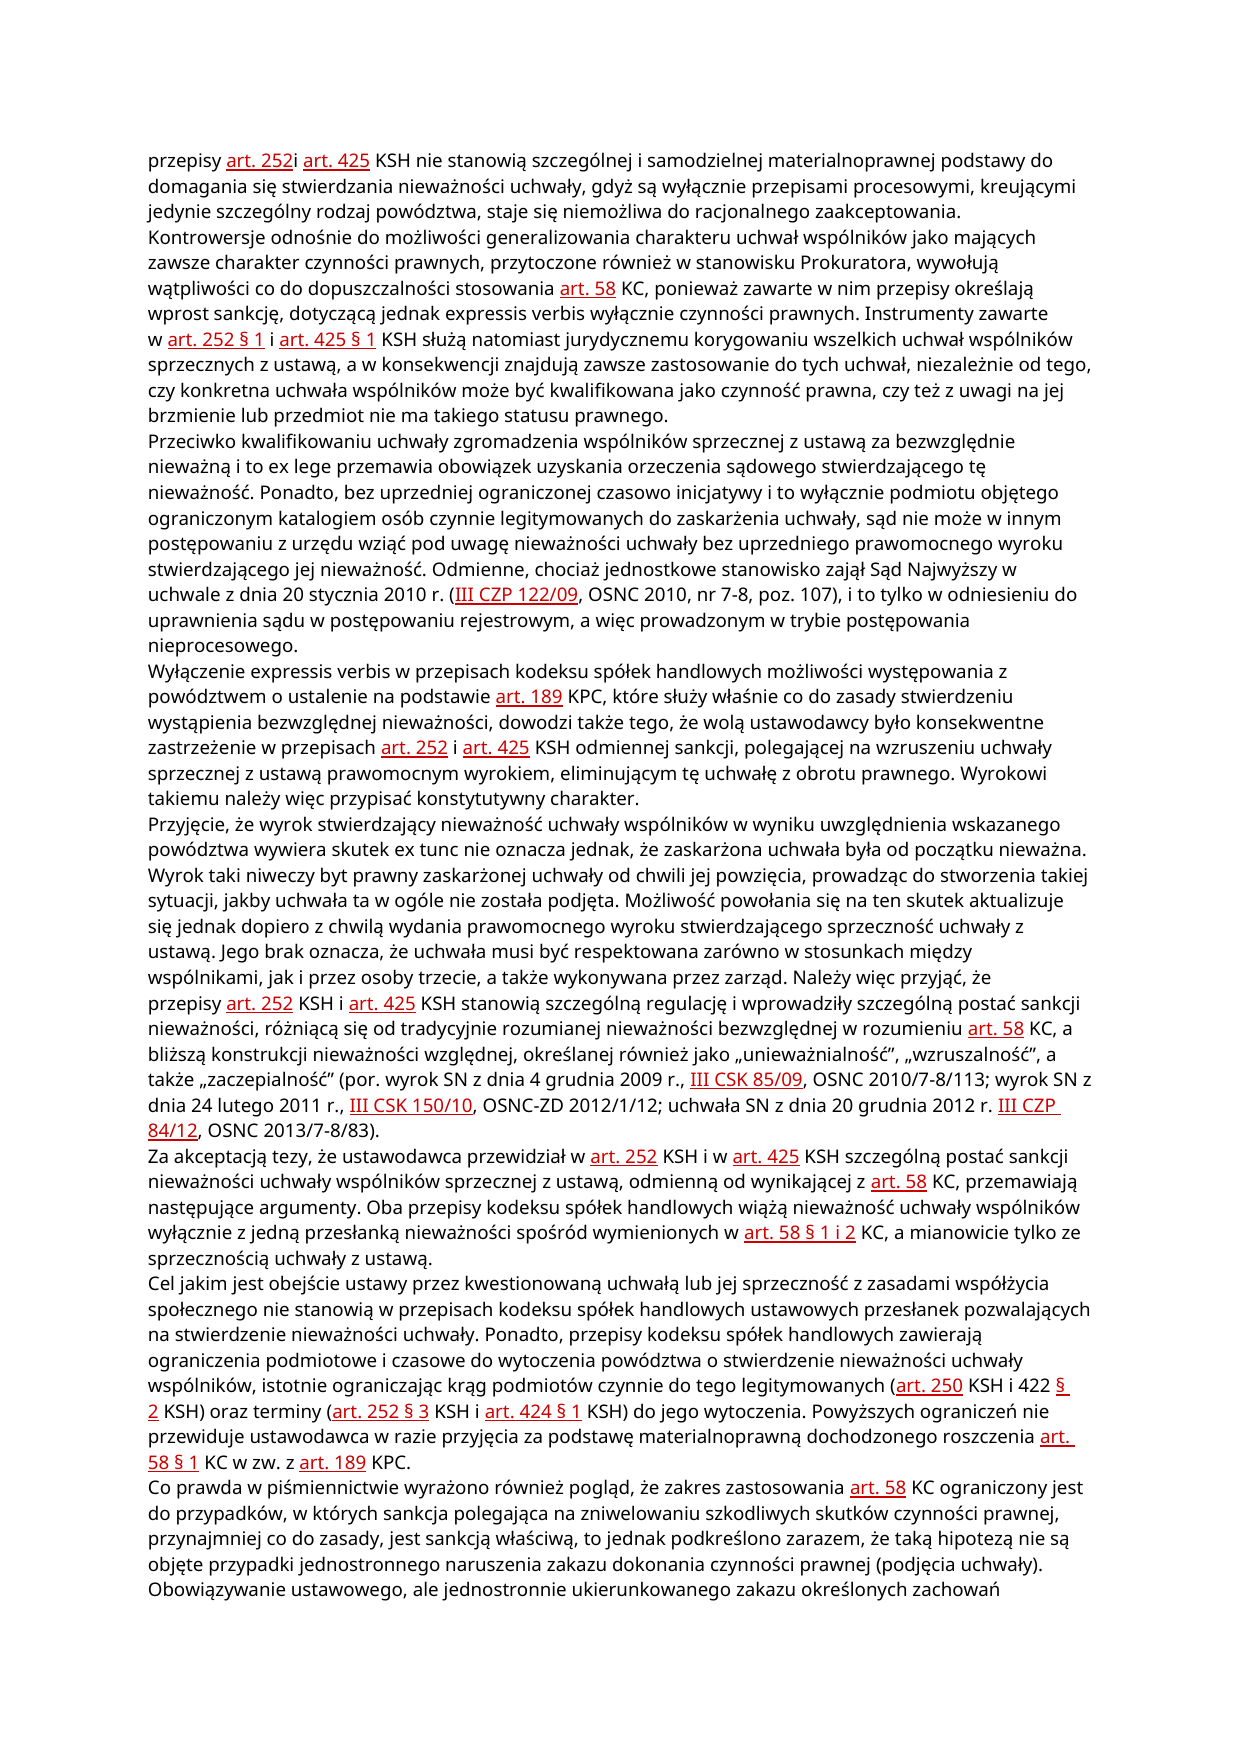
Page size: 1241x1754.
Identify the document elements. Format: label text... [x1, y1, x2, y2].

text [148, 1475, 1093, 1602]
text Za akceptacją tezy, że ustawodawca przewidział w art. 252 KSH i w art. 425 KSH szczególną postać sankcji nieważności uchwały wspólników sprzecznej z ustawą, odmienną od wynikającej z art. 58 KC, przemawiają następujące argumenty. Oba przepisy kodeksu spółek handlowych wiążą nieważność uchwały wspólników wyłącznie z jedną przesłanką nieważności spośród wymienionych w art. 58 § 1 i 2 KC, a mianowicie tylko ze sprzecznością uchwały z ustawą. [148, 1143, 1093, 1271]
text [148, 148, 1093, 224]
text Przeciwko kwalifikowaniu uchwały zgromadzenia wspólników sprzecznej z ustawą za bezwzględnie nieważną i to ex lege przemawia obowiązek uzyskania orzeczenia sądowego stwierdzającego tę nieważność. Ponadto, bez uprzedniej ograniczonej czasowo inicjatywy i to wyłącznie podmiotu objętego ograniczonym katalogiem osób czynnie legitymowanych do zaskarżenia uchwały, sąd nie może w innym postępowaniu z urzędu wziąć pod uwagę nieważności uchwały bez uprzedniego prawomocnego wyroku stwierdzającego jej nieważność. Odmienne, chociaż jednostkowe stanowisko zajął Sąd Najwyższy w uchwale z dnia 20 stycznia 2010 r. (III CZP 122/09, OSNC 2010, nr 7-8, poz. 107), i to tylko w odniesieniu do uprawnienia sądu w postępowaniu rejestrowym, a więc prowadzonym w trybie postępowania nieprocesowego. [148, 428, 1093, 658]
text Kontrowersje odnośnie do możliwości generalizowania charakteru uchwał wspólników jako mających zawsze charakter czynności prawnych, przytoczone również w stanowisku Prokuratora, wywołują wątpliwości co do dopuszczalności stosowania art. 58 KC, ponieważ zawarte w nim przepisy określają wprost sankcję, dotyczącą jednak expressis verbis wyłącznie czynności prawnych. Instrumenty zawarte w art. 252 § 1 i art. 425 § 1 KSH służą natomiast jurydycznemu korygowaniu wszelkich uchwał wspólników sprzecznych z ustawą, a w konsekwencji znajdują zawsze zastosowanie do tych uchwał, niezależnie od tego, czy konkretna uchwała wspólników może być kwalifikowana jako czynność prawna, czy też z uwagi na jej brzmienie lub przedmiot nie ma takiego statusu prawnego. [148, 224, 1093, 428]
text Wyłączenie expressis verbis w przepisach kodeksu spółek handlowych możliwości występowania z powództwem o ustalenie na podstawie art. 189 KPC, które służy właśnie co do zasady stwierdzeniu wystąpienia bezwzględnej nieważności, dowodzi także tego, że wolą ustawodawcy było konsekwentne zastrzeżenie w przepisach art. 252 i art. 425 KSH odmiennej sankcji, polegającej na wzruszeniu uchwały sprzecznej z ustawą prawomocnym wyrokiem, eliminującym tę uchwałę z obrotu prawnego. Wyrokowi takiemu należy więc przypisać konstytutywny charakter. [148, 658, 1093, 811]
text Cel jakim jest obejście ustawy przez kwestionowaną uchwałą lub jej sprzeczność z zasadami współżycia społecznego nie stanowią w przepisach kodeksu spółek handlowych ustawowych przesłanek pozwalających na stwierdzenie nieważności uchwały. Ponadto, przepisy kodeksu spółek handlowych zawierają ograniczenia podmiotowe i czasowe do wytoczenia powództwa o stwierdzenie nieważności uchwały wspólników, istotnie ograniczając krąg podmiotów czynnie do tego legitymowanych (art. 250 KSH i 422 § 2 KSH) oraz terminy (art. 252 § 3 KSH i art. 424 § 1 KSH) do jego wytoczenia. Powyższych ograniczeń nie przewiduje ustawodawca w razie przyjęcia za podstawę materialnoprawną dochodzonego roszczenia art. 58 § 1 KC w zw. z art. 189 KPC. [148, 1271, 1093, 1475]
text Przyjęcie, że wyrok stwierdzający nieważność uchwały wspólników w wyniku uwzględnienia wskazanego powództwa wywiera skutek ex tunc nie oznacza jednak, że zaskarżona uchwała była od początku nieważna. Wyrok taki niweczy byt prawny zaskarżonej uchwały od chwili jej powzięcia, prowadząc do stworzenia takiej sytuacji, jakby uchwała ta w ogóle nie została podjęta. Możliwość powołania się na ten skutek aktualizuje się jednak dopiero z chwilą wydania prawomocnego wyroku stwierdzającego sprzeczność uchwały z ustawą. Jego brak oznacza, że uchwała musi być respektowana zarówno w stosunkach między wspólnikami, jak i przez osoby trzecie, a także wykonywana przez zarząd. Należy więc przyjąć, że przepisy art. 252 KSH i art. 425 KSH stanowią szczególną regulację i wprowadziły szczególną postać sankcji nieważności, różniącą się od tradycyjnie rozumianej nieważności bezwzględnej w rozumieniu art. 58 KC, a bliższą konstrukcji nieważności względnej, określanej również jako „unieważnialność”, „wzruszalność”, a także „zaczepialność” (por. wyrok SN z dnia 4 grudnia 2009 r., III CSK 85/09, OSNC 2010/7-8/113; wyrok SN z dnia 24 lutego 2011 r., III CSK 150/10, OSNC-ZD 2012/1/12; uchwała SN z dnia 20 grudnia 2012 r. III CZP 84/12, OSNC 2013/7-8/83). [148, 811, 1093, 1143]
